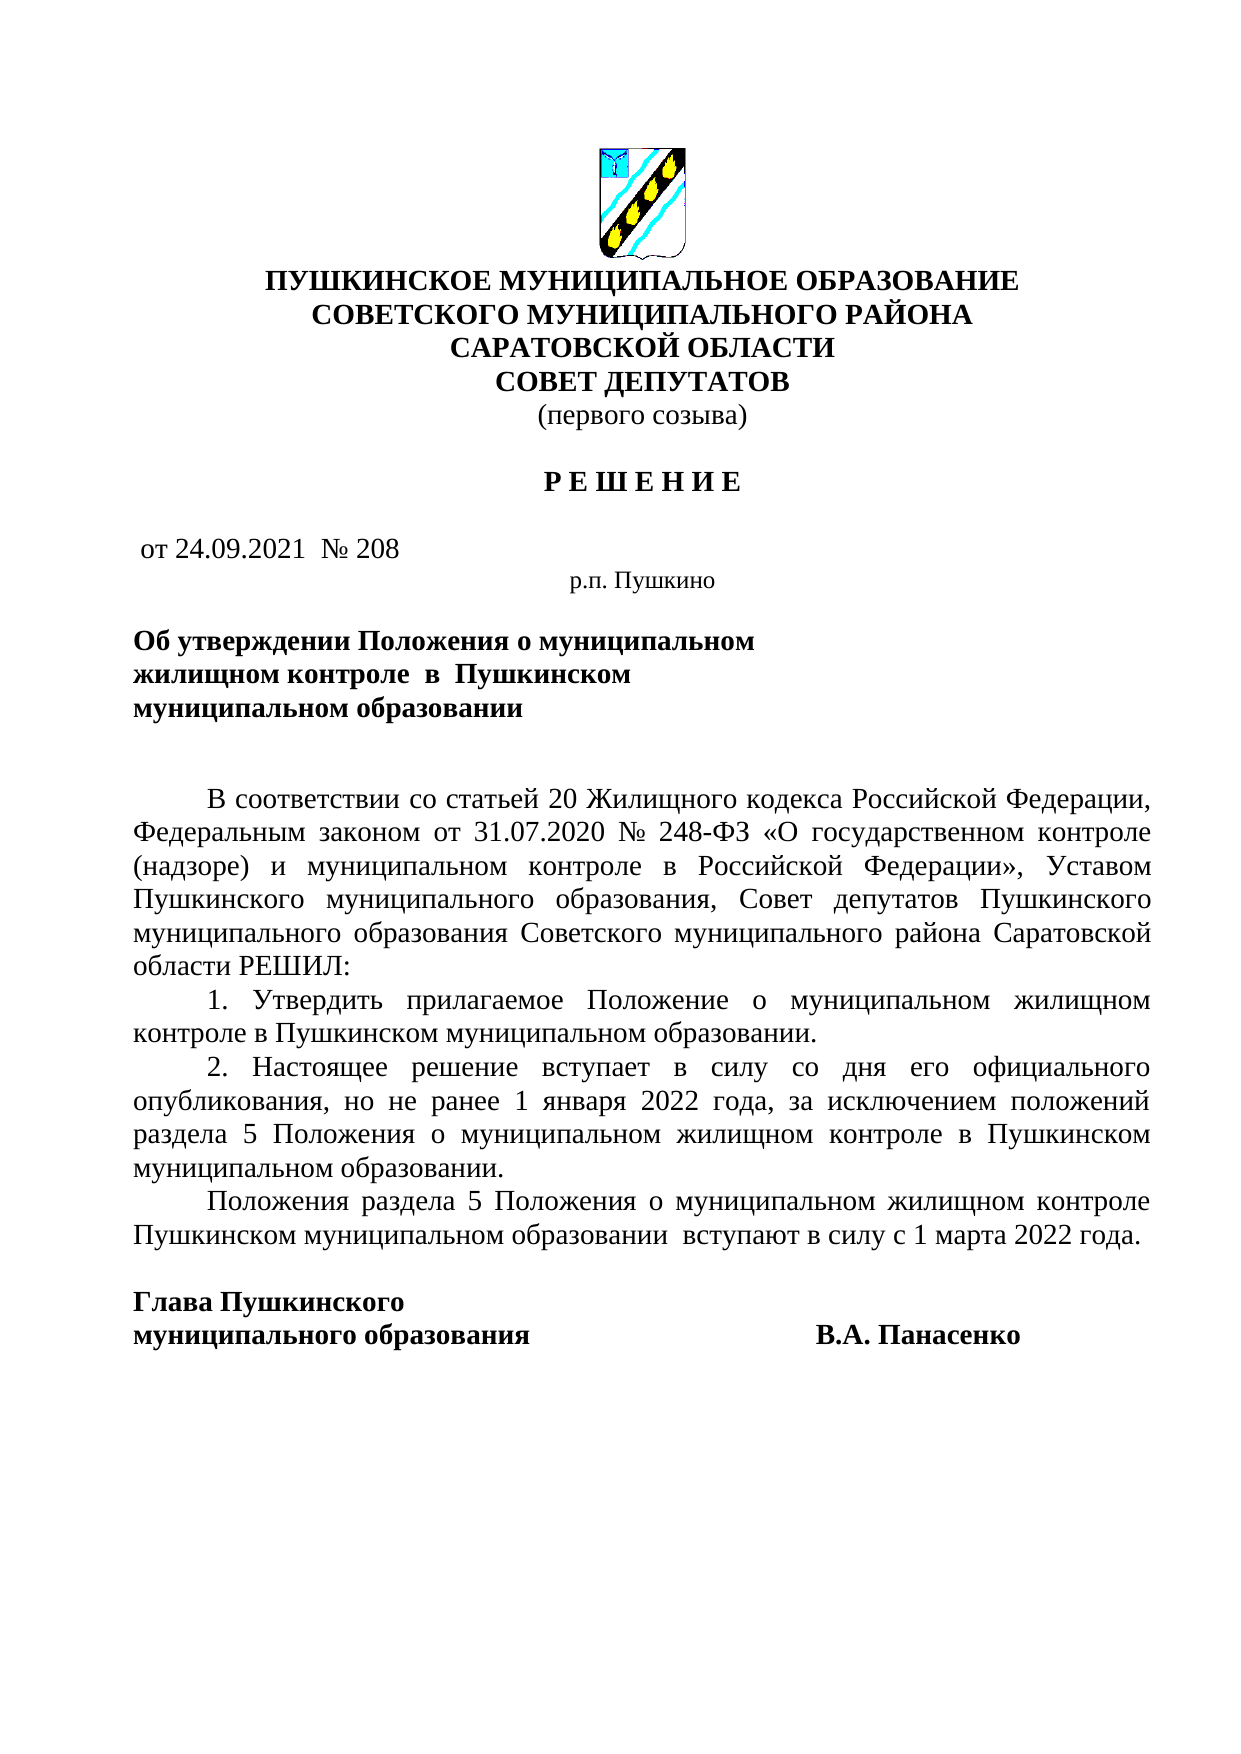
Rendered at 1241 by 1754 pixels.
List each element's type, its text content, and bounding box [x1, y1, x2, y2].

text (первого созыва) [133, 397, 1152, 431]
text р.п. Пушкино [133, 565, 1152, 594]
text 1. Утвердить прилагаемое Положение о муниципальном жилищном контроле в Пушкинском муниципальном образовании. [133, 982, 1152, 1049]
text В соответствии со статьей 20 Жилищного кодекса Российской Федерации, Федеральным законом от 31.07.2020 № 248-ФЗ «О государственном контроле (надзоре) и муниципальном контроле в Российской Федерации», Уставом Пушкинского муниципального образования, Совет депутатов Пушкинского муниципального образования Советского муниципального района Саратовской области РЕШИЛ: [133, 781, 1152, 982]
text муниципального образования В.А. Панасенко [133, 1317, 1152, 1351]
text 2. Настоящее решение вступает в силу со дня его официального опубликования, но не ранее 1 января 2022 года, за исключением положений раздела 5 Положения о муниципальном жилищном контроле в Пушкинском муниципальном образовании. [133, 1049, 1152, 1183]
text жилищном контроле в Пушкинском [133, 656, 1152, 690]
text от 24.09.2021 № 208 [133, 532, 1152, 565]
text Р Е Ш Е Н И Е [133, 464, 1152, 498]
text Об утверждении Положения о муниципальном [133, 623, 1152, 656]
text муниципальном образовании [133, 690, 1152, 723]
text Глава Пушкинского [133, 1284, 1152, 1317]
text САРАТОВСКОЙ ОБЛАСТИ СОВЕТ ДЕПУТАТОВ [133, 330, 1152, 397]
text Положения раздела 5 Положения о муниципальном жилищном контроле Пушкинском муниципальном образовании вступают в силу с 1 марта 2022 года. [133, 1183, 1152, 1250]
text ПУШКИНСКОЕ МУНИЦИПАЛЬНОЕ ОБРАЗОВАНИЕ СОВЕТСКОГО МУНИЦИПАЛЬНОГО РАЙОНА [133, 263, 1152, 330]
